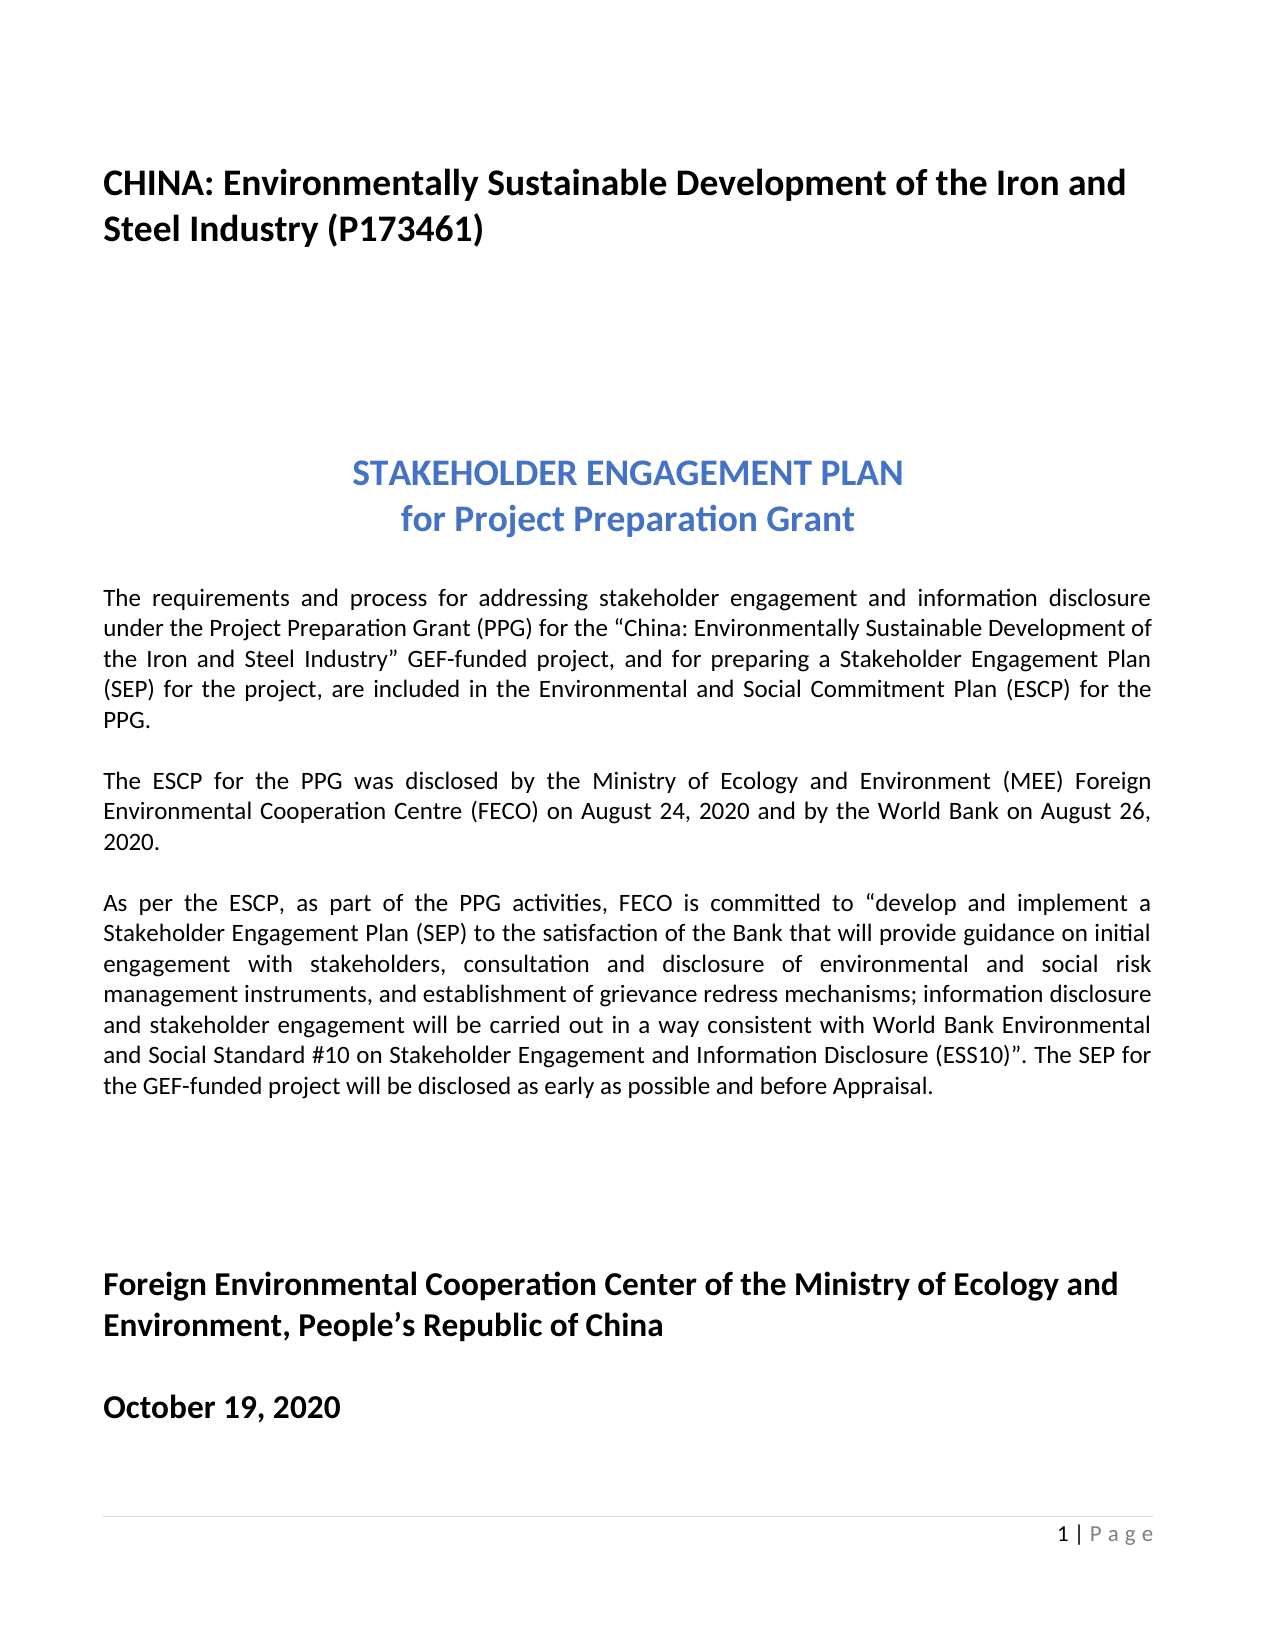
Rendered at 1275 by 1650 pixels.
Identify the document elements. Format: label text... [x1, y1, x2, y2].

text As per the ESCP, as part of the PPG activities, FECO is committed to “develop and implement a Stakeholder Engagement Plan (SEP) to the satisfaction of the Bank that will provide guidance on initial engagement with stakeholders, consultation and disclosure of environmental and social risk management instruments, and establishment of grievance redress mechanisms; information disclosure and stakeholder engagement will be carried out in a way consistent with World Bank Environmental and Social Standard #10 on Stakeholder Engagement and Information Disclosure (ESS10)”. The SEP for the GEF-funded project will be disclosed as early as possible and before Appraisal. [103, 887, 1153, 1101]
text October 19, 2020 [103, 1386, 1153, 1426]
text Foreign Environmental Cooperation Center of the Ministry of Ecology and Environment, People’s Republic of China [103, 1263, 1153, 1345]
text STAKEHOLDER ENGAGEMENT PLAN [103, 449, 1153, 495]
text CHINA: Environmentally Sustainable Development of the Iron and Steel Industry (P173461) [103, 159, 1153, 251]
text The requirements and process for addressing stakeholder engagement and information disclosure under the Project Preparation Grant (PPG) for the “China: Environmentally Sustainable Development of the Iron and Steel Industry” GEF-funded project, and for preparing a Stakeholder Engagement Plan (SEP) for the project, are included in the Environmental and Social Commitment Plan (ESCP) for the PPG. [103, 582, 1153, 734]
text for Project Preparation Grant [103, 495, 1153, 541]
text The ESCP for the PPG was disclosed by the Ministry of Ecology and Environment (MEE) Foreign Environmental Cooperation Centre (FECO) on August 24, 2020 and by the World Bank on August 26, 2020. [103, 765, 1153, 856]
